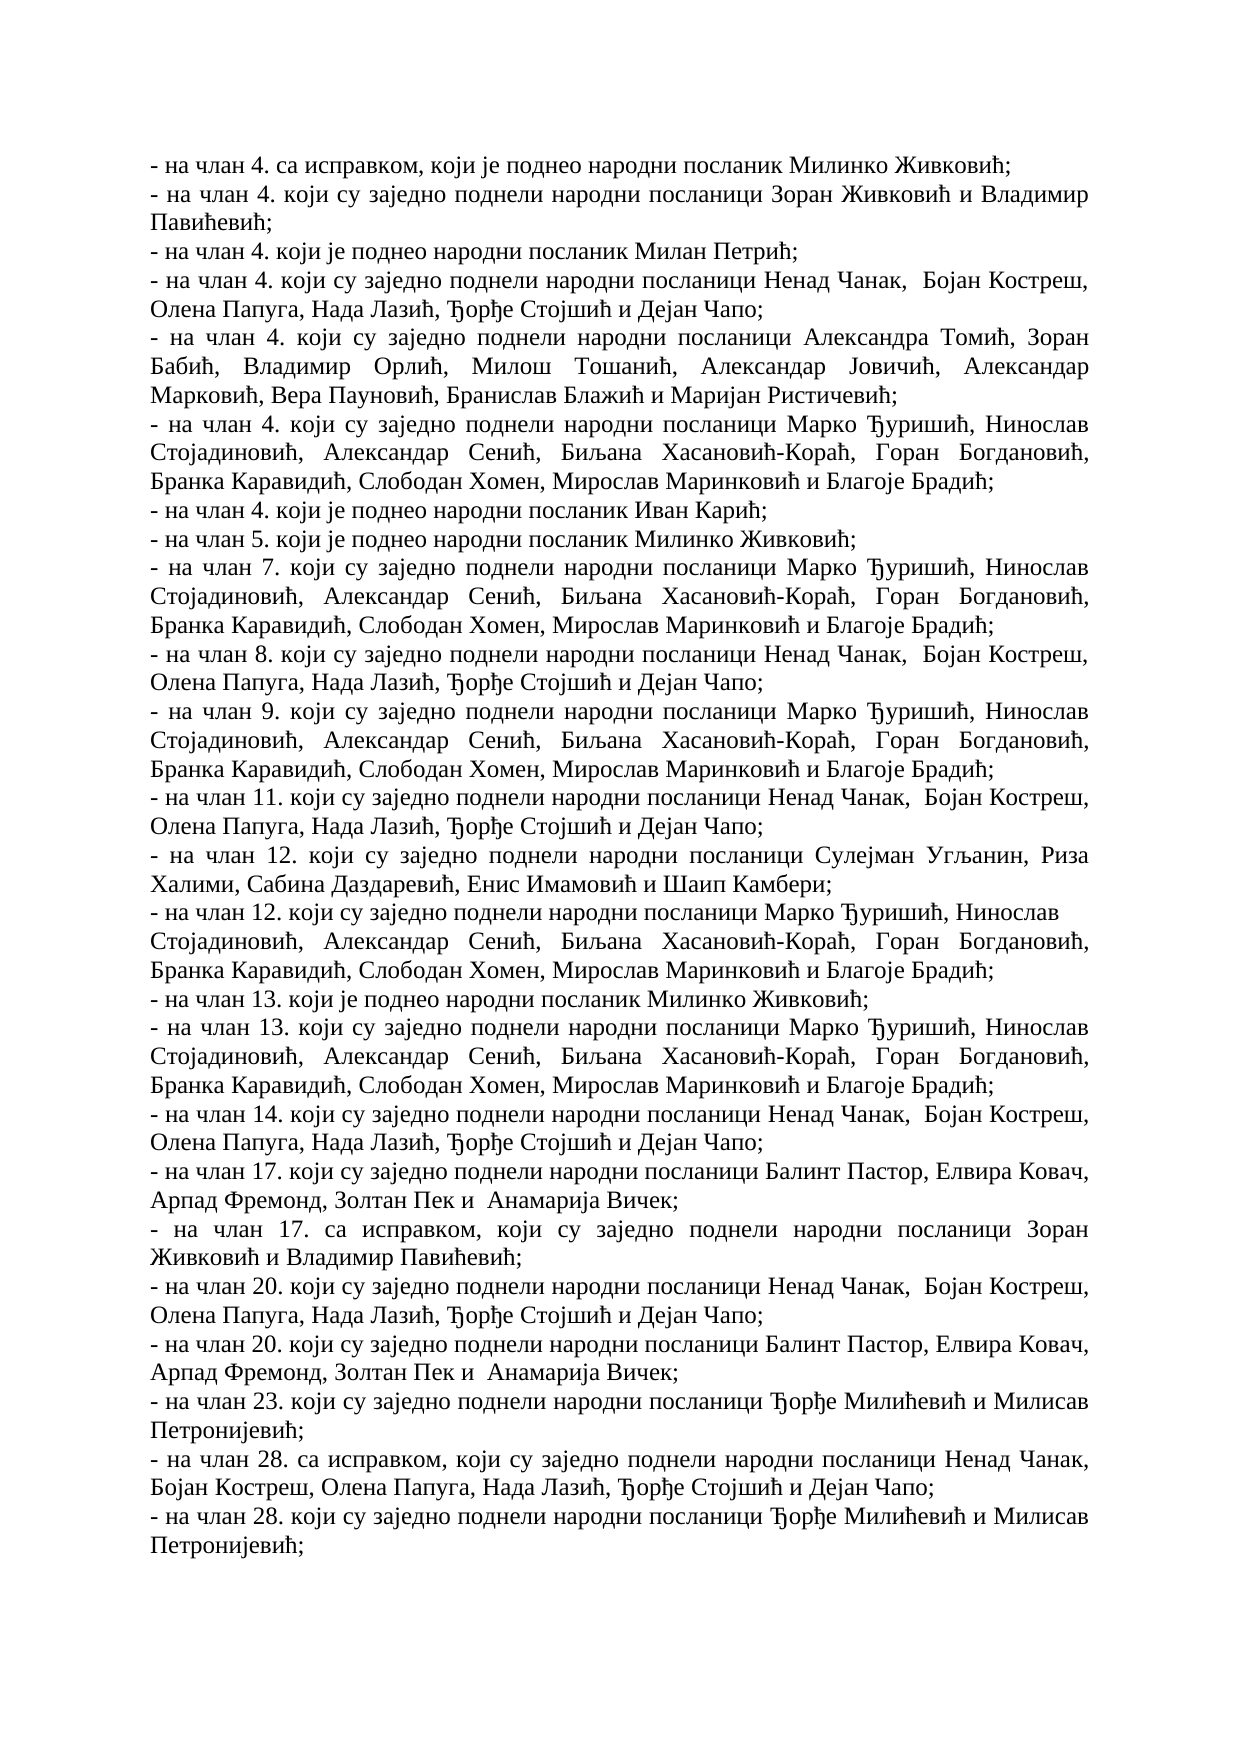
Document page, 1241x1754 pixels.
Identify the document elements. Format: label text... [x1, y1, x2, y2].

text - на члан 23. који су заједно поднели народни посланици Ђорђе Милићевић и Милисав Петронијевић; [150, 1386, 1090, 1444]
text - на члан 4. који је поднео народни посланик Милан Петрић; [150, 236, 1090, 265]
text - на члан 28. који су заједно поднели народни посланици Ђорђе Милићевић и Милисав Петронијевић; [150, 1501, 1090, 1559]
text - на члан 20. који су заједно поднели народни посланици Ненад Чанак, Бојан Костреш, Олена Папуга, Нада Лазић, Ђорђе Стојшић и Дејан Чапо; [150, 1271, 1090, 1329]
text Стојадиновић, Александар Сенић, Биљана Хасановић-Кораћ, Горан Богдановић, Бранка Каравидић, Слободан Хомен, Мирослав Маринковић и Благоје Брадић; [150, 926, 1090, 984]
text - на члан 4. који су заједно поднели народни посланици Марко Ђуришић, Нинослав Стојадиновић, Александар Сенић, Биљана Хасановић-Кораћ, Горан Богдановић, Бранка Каравидић, Слободан Хомен, Мирослав Маринковић и Благоје Брадић; [150, 409, 1090, 495]
text - на члан 4. са исправком, који је поднео народни посланик Милинко Живковић; [150, 150, 1090, 179]
text - на члан 28. са исправком, који су заједно поднели народни посланици Ненад Чанак, Бојан Костреш, Олена Папуга, Нада Лазић, Ђорђе Стојшић и Дејан Чапо; [150, 1444, 1090, 1501]
text - на члан 17. који су заједно поднели народни посланици Балинт Пастор, Елвира Ковач, Арпад Фремонд, Золтан Пек и Анамарија Вичек; [150, 1156, 1090, 1214]
text - на члан 7. који су заједно поднели народни посланици Марко Ђуришић, Нинослав Стојадиновић, Александар Сенић, Биљана Хасановић-Кораћ, Горан Богдановић, Бранка Каравидић, Слободан Хомен, Мирослав Маринковић и Благоје Брадић; [150, 552, 1090, 639]
text - на члан 17. са исправком, који су заједно поднели народни посланици Зоран Живковић и Владимир Павићевић; [150, 1214, 1090, 1271]
text - на члан 4. који су заједно поднели народни посланици Зоран Живковић и Владимир Павићевић; [150, 179, 1090, 236]
text - на члан 5. који је поднео народни посланик Милинко Живковић; [150, 524, 1090, 552]
text - на члан 13. који су заједно поднели народни посланици Марко Ђуришић, Нинослав Стојадиновић, Александар Сенић, Биљана Хасановић-Кораћ, Горан Богдановић, Бранка Каравидић, Слободан Хомен, Мирослав Маринковић и Благоје Брадић; [150, 1012, 1090, 1099]
text - на члан 4. који је поднео народни посланик Иван Карић; [150, 495, 1090, 524]
text - на члан 11. који су заједно поднели народни посланици Ненад Чанак, Бојан Костреш, Олена Папуга, Нада Лазић, Ђорђе Стојшић и Дејан Чапо; [150, 782, 1090, 840]
text - на члан 12. који су заједно поднели народни посланици Сулејман Угљанин, Риза Халими, Сабина Даздаревић, Енис Имамовић и Шаип Камбери; [150, 840, 1090, 897]
text - на члан 12. који су заједно поднели народни посланици Марко Ђуришић, Нинослав [150, 897, 1090, 926]
text - на члан 9. који су заједно поднели народни посланици Марко Ђуришић, Нинослав Стојадиновић, Александар Сенић, Биљана Хасановић-Кораћ, Горан Богдановић, Бранка Каравидић, Слободан Хомен, Мирослав Маринковић и Благоје Брадић; [150, 696, 1090, 782]
text - на члан 13. који је поднео народни посланик Милинко Живковић; [150, 984, 1090, 1012]
text - на члан 8. који су заједно поднели народни посланици Ненад Чанак, Бојан Костреш, Олена Папуга, Нада Лазић, Ђорђе Стојшић и Дејан Чапо; [150, 639, 1090, 696]
text - на члан 4. који су заједно поднели народни посланици Александра Томић, Зоран Бабић, Владимир Орлић, Милош Тошанић, Александар Јовичић, Александар Марковић, Вера Пауновић, Бранислав Блажић и Маријан Ристичевић; [150, 322, 1090, 409]
text - на члан 20. који су заједно поднели народни посланици Балинт Пастор, Елвира Ковач, Арпад Фремонд, Золтан Пек и Анамарија Вичек; [150, 1329, 1090, 1386]
text - на члан 14. који су заједно поднели народни посланици Ненад Чанак, Бојан Костреш, Олена Папуга, Нада Лазић, Ђорђе Стојшић и Дејан Чапо; [150, 1099, 1090, 1156]
text - на члан 4. који су заједно поднели народни посланици Ненад Чанак, Бојан Костреш, Олена Папуга, Нада Лазић, Ђорђе Стојшић и Дејан Чапо; [150, 265, 1090, 322]
